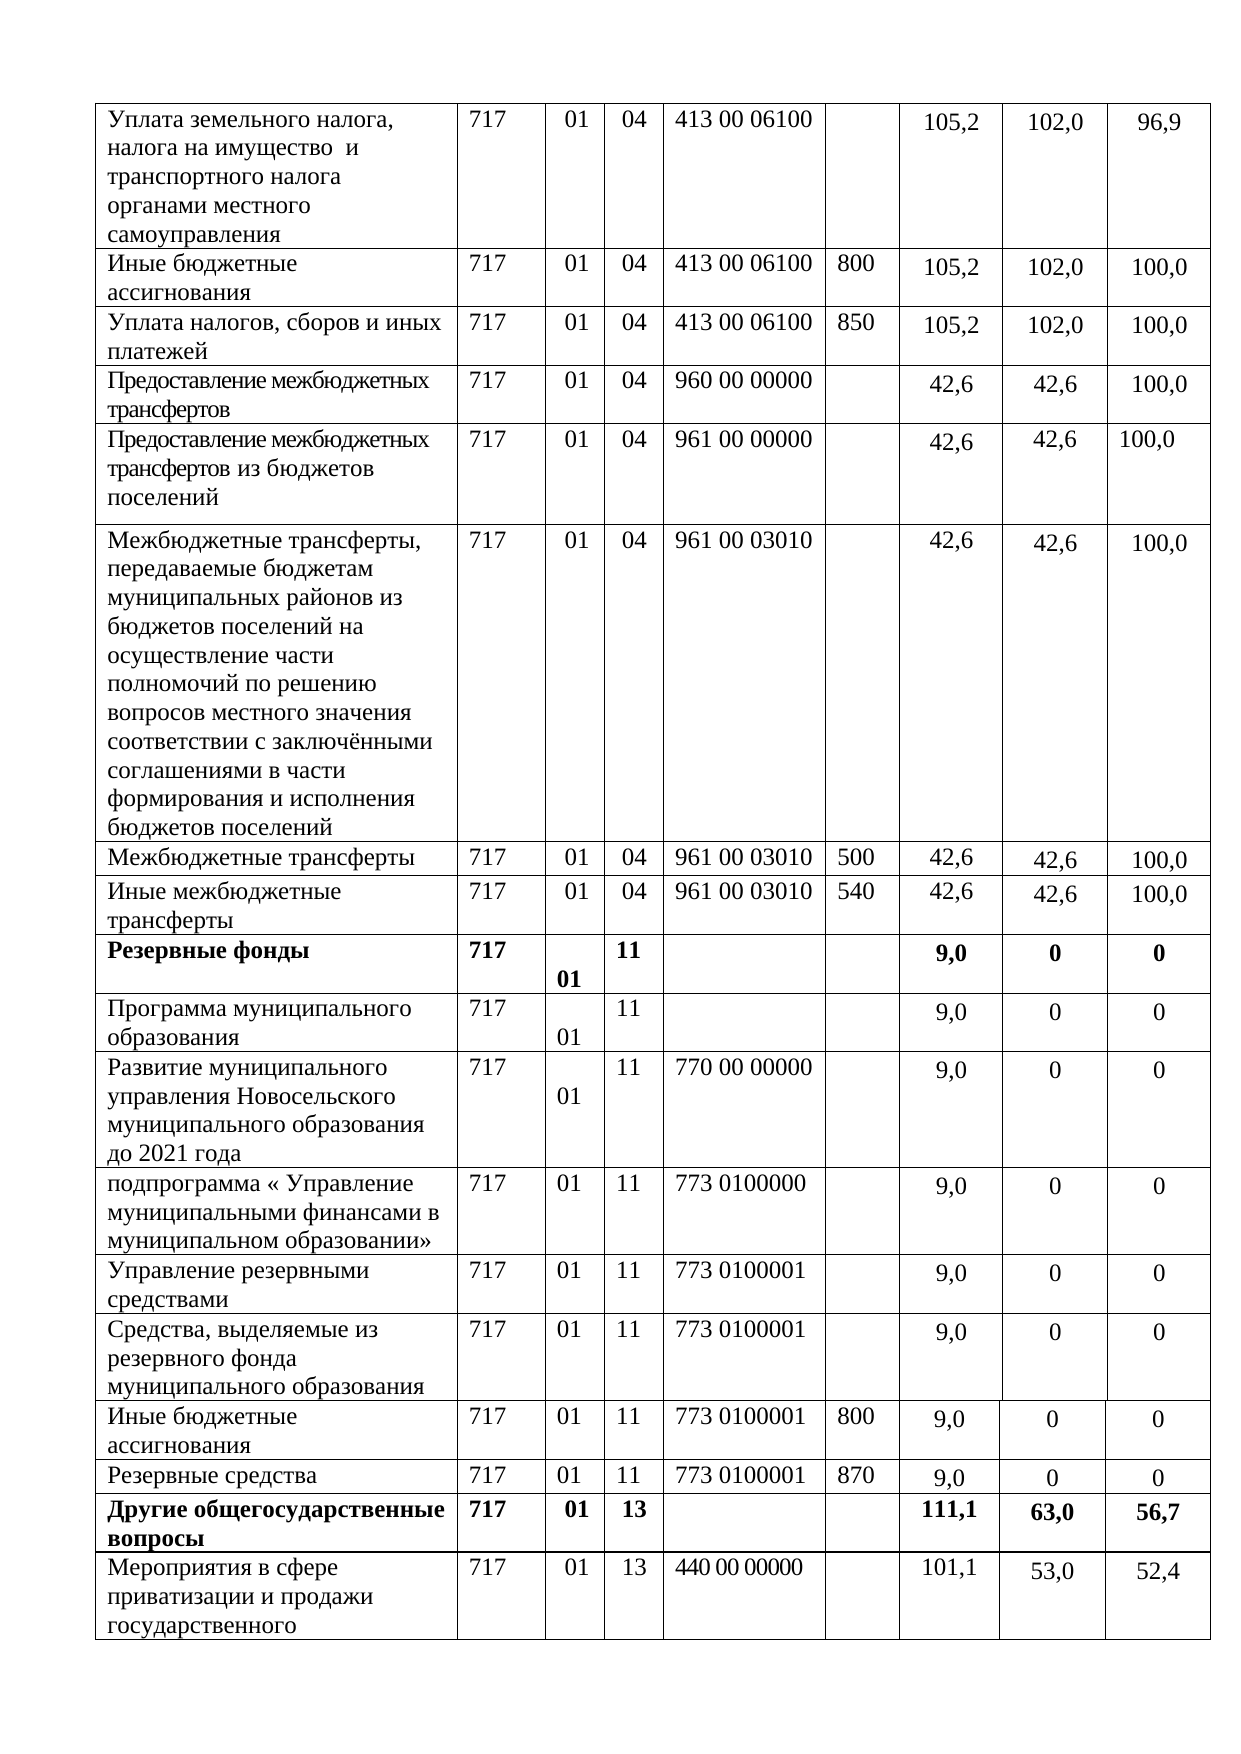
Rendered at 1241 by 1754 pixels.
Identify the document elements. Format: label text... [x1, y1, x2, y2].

table_cell 01 [546, 1052, 604, 1167]
table_cell 500 [826, 842, 899, 875]
table_cell 42,6 [1003, 424, 1107, 524]
table_cell 440 00 00000 [664, 1553, 825, 1639]
table_cell 96,9 [1108, 104, 1210, 247]
table_cell 04 [605, 424, 663, 524]
table_cell 961 00 00000 [664, 424, 825, 524]
table_cell 01 [546, 307, 604, 364]
table_cell Иные бюджетные ассигнования [96, 249, 457, 306]
table_cell 717 [458, 104, 545, 247]
table_cell 01 [546, 842, 604, 875]
table_cell 11 [605, 1314, 663, 1400]
table_cell 04 [605, 249, 663, 306]
table_cell 717 [458, 525, 545, 841]
table_cell 717 [458, 1494, 545, 1551]
table_cell 0 [1106, 1401, 1210, 1459]
table_cell 100,0 [1108, 249, 1210, 306]
table_cell 9,0 [900, 935, 1002, 992]
table_cell 0 [1003, 1255, 1107, 1313]
table_cell 42,6 [1003, 366, 1107, 423]
table_cell 100,0 [1108, 424, 1210, 524]
table_cell [826, 424, 899, 524]
table_cell Межбюджетные трансферты [96, 842, 457, 875]
table_cell 01 [546, 1255, 604, 1313]
table_cell 11 [605, 994, 663, 1051]
table_cell 413 00 06100 [664, 307, 825, 364]
table_cell 0 [1108, 1052, 1210, 1167]
table_cell 100,0 [1108, 842, 1210, 875]
table_cell 01 [546, 1168, 604, 1254]
table_cell 01 [546, 249, 604, 306]
table_cell Программа муниципального образования [96, 994, 457, 1051]
table_cell 42,6 [900, 876, 1002, 934]
table_cell 04 [605, 876, 663, 934]
table_cell подпрограмма « Управление муниципальными финансами в муниципальном образовании» [96, 1168, 457, 1254]
table_cell 717 [458, 1553, 545, 1639]
table_cell 63,0 [1000, 1494, 1105, 1551]
table_cell 11 [605, 1168, 663, 1254]
table_cell 9,0 [900, 994, 1002, 1051]
table_cell [826, 104, 899, 247]
table_cell 100,0 [1108, 366, 1210, 423]
table_cell 717 [458, 307, 545, 364]
table_cell 961 00 03010 [664, 842, 825, 875]
table_cell 960 00 00000 [664, 366, 825, 423]
table_cell 773 0100001 [664, 1314, 825, 1400]
table_cell 0 [1000, 1401, 1105, 1459]
table_cell 0 [1003, 1314, 1107, 1400]
table_cell 102,0 [1003, 307, 1107, 364]
table_cell 717 [458, 1314, 545, 1400]
table_cell 413 00 06100 [664, 104, 825, 247]
table_cell 870 [826, 1460, 899, 1493]
table_cell 800 [826, 1401, 899, 1459]
table_cell [664, 935, 825, 992]
table_cell 11 [605, 1255, 663, 1313]
table_cell 717 [458, 366, 545, 423]
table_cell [96, 1553, 457, 1639]
table_cell 04 [605, 307, 663, 364]
table_cell Развитие муниципального управления Новосельского муниципального образования до 2021 года [96, 1052, 457, 1167]
table_cell 56,7 [1106, 1494, 1210, 1551]
table_cell Межбюджетные трансферты, передаваемые бюджетам муниципальных районов из бюджетов поселений на осуществление части полномочий по решению вопросов местного значения соответствии с заключёнными соглашениями в части формирования и исполнения бюджетов поселений [96, 525, 457, 841]
table_cell 01 [546, 104, 604, 247]
table_cell 42,6 [900, 424, 1002, 524]
table_cell 717 [458, 249, 545, 306]
table_cell 04 [605, 525, 663, 841]
table_cell [826, 1255, 899, 1313]
table_cell 01 [546, 994, 604, 1051]
table_cell 0 [1003, 935, 1107, 992]
table_cell 717 [458, 1168, 545, 1254]
table_cell [826, 1494, 899, 1551]
table_cell 13 [605, 1494, 663, 1551]
table_cell 101,1 [900, 1553, 999, 1639]
table_cell 0 [1108, 994, 1210, 1051]
table_cell [826, 366, 899, 423]
table_cell 52,4 [1106, 1553, 1210, 1639]
table_cell 42,6 [1003, 525, 1107, 841]
table_cell 01 [546, 424, 604, 524]
table_cell 9,0 [900, 1314, 1002, 1400]
table_cell 413 00 06100 [664, 249, 825, 306]
table_cell Уплата земельного налога, налога на имущество и транспортного налога органами местного самоуправления [96, 104, 457, 247]
table_cell 717 [458, 842, 545, 875]
table_cell 0 [1108, 1168, 1210, 1254]
table_cell 0 [1003, 1168, 1107, 1254]
table_cell 102,0 [1003, 104, 1107, 247]
table_cell 9,0 [900, 1168, 1002, 1254]
table_cell 0 [1108, 1255, 1210, 1313]
table_cell 800 [826, 249, 899, 306]
table_cell [664, 1494, 825, 1551]
table_cell 0 [1106, 1460, 1210, 1493]
table_cell 0 [1108, 935, 1210, 992]
table_cell 773 0100001 [664, 1401, 825, 1459]
table_cell Иные межбюджетные трансферты [96, 876, 457, 934]
table_cell [826, 525, 899, 841]
table_cell 9,0 [900, 1255, 1002, 1313]
table_cell 111,1 [900, 1494, 999, 1551]
table_cell 105,2 [900, 249, 1002, 306]
table_cell 0 [1108, 1314, 1210, 1400]
table_cell 42,6 [1003, 876, 1107, 934]
table_cell 04 [605, 842, 663, 875]
table_cell 11 [605, 1401, 663, 1459]
table_cell 717 [458, 935, 545, 992]
table_cell 773 0100001 [664, 1460, 825, 1493]
table_cell 01 [546, 1553, 604, 1639]
table_cell 717 [458, 1052, 545, 1167]
table_cell Средства, выделяемые из резервного фонда муниципального образования [96, 1314, 457, 1400]
table_cell 717 [458, 1460, 545, 1493]
table_cell 105,2 [900, 307, 1002, 364]
table_cell 04 [605, 104, 663, 247]
table_cell 9,0 [900, 1052, 1002, 1167]
table_cell 01 [546, 1314, 604, 1400]
table_cell 42,6 [900, 366, 1002, 423]
table_cell [664, 994, 825, 1051]
table_cell 0 [1000, 1460, 1105, 1493]
table_cell 717 [458, 1255, 545, 1313]
table_cell 11 [605, 1052, 663, 1167]
table_cell 773 0100000 [664, 1168, 825, 1254]
table_cell Другие общегосударственные вопросы [96, 1494, 457, 1551]
table_cell Управление резервными средствами [96, 1255, 457, 1313]
table_cell 717 [458, 994, 545, 1051]
table_cell 102,0 [1003, 249, 1107, 306]
table_cell Резервные фонды [96, 935, 457, 992]
table_cell 0 [1003, 994, 1107, 1051]
table_cell 42,6 [900, 842, 1002, 875]
table_cell Иные бюджетные ассигнования [96, 1401, 457, 1459]
table_cell 01 [546, 1494, 604, 1551]
table_cell 717 [458, 1401, 545, 1459]
table_cell 01 [546, 876, 604, 934]
table_cell 53,0 [1000, 1553, 1105, 1639]
table_cell [826, 1553, 899, 1639]
table_cell 01 [546, 366, 604, 423]
table_cell 9,0 [900, 1460, 999, 1493]
table_cell [826, 935, 899, 992]
table_cell 100,0 [1108, 876, 1210, 934]
table_cell 770 00 00000 [664, 1052, 825, 1167]
table_cell 773 0100001 [664, 1255, 825, 1313]
table_cell 961 00 03010 [664, 876, 825, 934]
table_cell 540 [826, 876, 899, 934]
table_cell 100,0 [1108, 307, 1210, 364]
table_cell 105,2 [900, 104, 1002, 247]
table_cell 717 [458, 424, 545, 524]
table_cell Предоставление межбюджетных трансфертов [96, 366, 457, 423]
table_cell [826, 1052, 899, 1167]
table_cell 961 00 03010 [664, 525, 825, 841]
table_cell 01 [546, 1401, 604, 1459]
table_cell 100,0 [1108, 525, 1210, 841]
table_cell 9,0 [900, 1401, 999, 1459]
table_cell 42,6 [900, 525, 1002, 841]
table_cell 04 [605, 366, 663, 423]
table_cell Уплата налогов, сборов и иных платежей [96, 307, 457, 364]
table_cell 01 [546, 935, 604, 992]
table_cell Предоставление межбюджетных трансфертов из бюджетов поселений [96, 424, 457, 524]
table_cell 01 [546, 1460, 604, 1493]
table_cell 11 [605, 935, 663, 992]
table_cell 850 [826, 307, 899, 364]
table_cell [826, 1314, 899, 1400]
table_cell 11 [605, 1460, 663, 1493]
table_cell [826, 1168, 899, 1254]
table_cell 13 [605, 1553, 663, 1639]
table_cell Резервные средства [96, 1460, 457, 1493]
table_cell 717 [458, 876, 545, 934]
table_cell [826, 994, 899, 1051]
table_cell 42,6 [1003, 842, 1107, 875]
table_cell 01 [546, 525, 604, 841]
table_cell 0 [1003, 1052, 1107, 1167]
